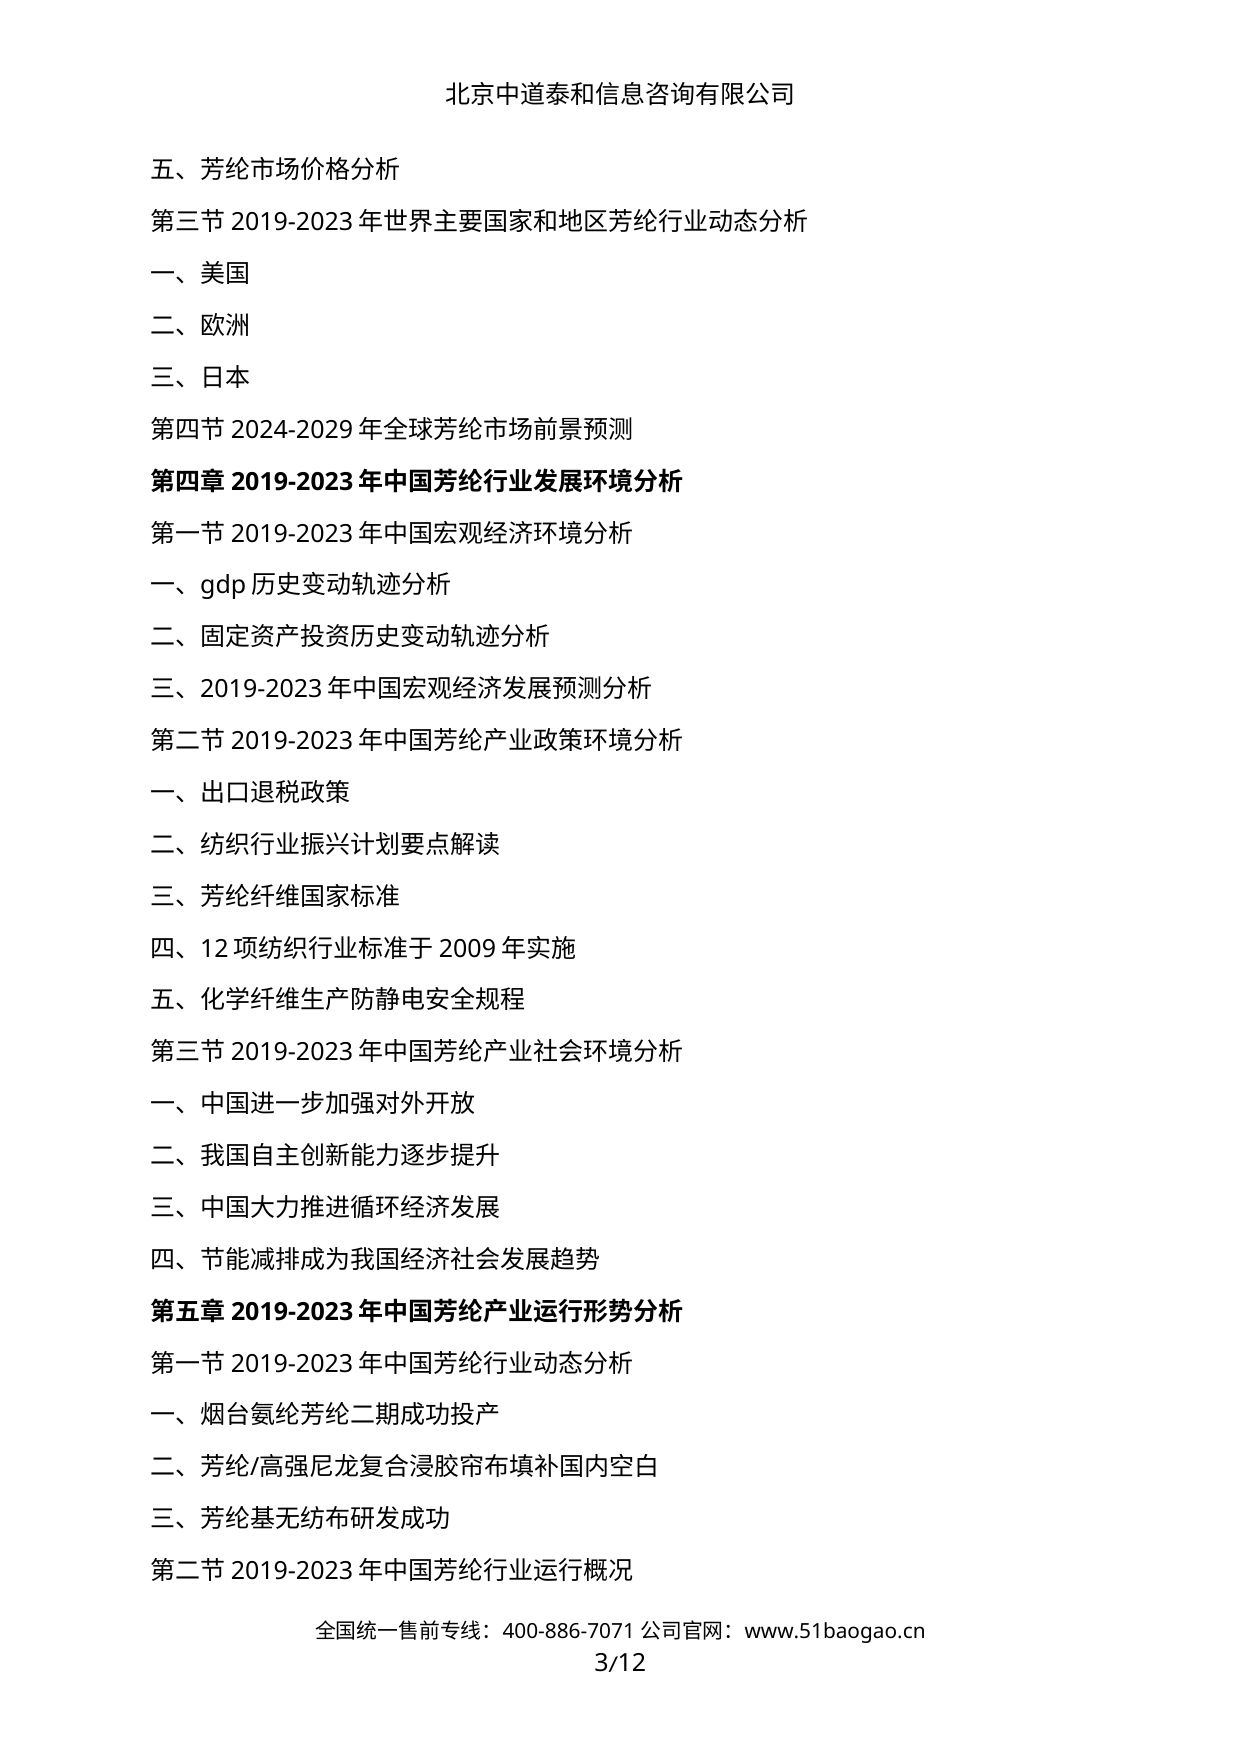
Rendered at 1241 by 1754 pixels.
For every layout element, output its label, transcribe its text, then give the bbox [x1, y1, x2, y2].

text 二、纺织行业振兴计划要点解读 [150, 824, 1090, 861]
text 第三节 2019-2023年世界主要国家和地区芳纶行业动态分析 [150, 202, 1090, 238]
text 四、节能减排成为我国经济社会发展趋势 [150, 1239, 1090, 1276]
text 第四章 2019-2023年中国芳纶行业发展环境分析 [150, 461, 1090, 497]
text 第二节 2019-2023年中国芳纶产业政策环境分析 [150, 721, 1090, 757]
text 二、芳纶/高强尼龙复合浸胶帘布填补国内空白 [150, 1447, 1090, 1483]
text 三、中国大力推进循环经济发展 [150, 1187, 1090, 1224]
text 一、美国 [150, 254, 1090, 290]
text 三、2019-2023年中国宏观经济发展预测分析 [150, 669, 1090, 705]
text 三、芳纶纤维国家标准 [150, 876, 1090, 912]
text 第一节 2019-2023年中国宏观经济环境分析 [150, 513, 1090, 549]
text 二、我国自主创新能力逐步提升 [150, 1136, 1090, 1172]
text 第五章 2019-2023年中国芳纶产业运行形势分析 [150, 1291, 1090, 1327]
text 二、固定资产投资历史变动轨迹分析 [150, 617, 1090, 653]
text 四、12项纺织行业标准于2009年实施 [150, 928, 1090, 964]
text 五、化学纤维生产防静电安全规程 [150, 980, 1090, 1016]
text 三、日本 [150, 357, 1090, 394]
text 五、芳纶市场价格分析 [150, 150, 1090, 186]
text 三、芳纶基无纺布研发成功 [150, 1499, 1090, 1535]
text 一、gdp历史变动轨迹分析 [150, 565, 1090, 601]
text 一、出口退税政策 [150, 772, 1090, 809]
text 第三节 2019-2023年中国芳纶产业社会环境分析 [150, 1032, 1090, 1068]
text 第四节 2024-2029年全球芳纶市场前景预测 [150, 409, 1090, 446]
text 一、烟台氨纶芳纶二期成功投产 [150, 1395, 1090, 1431]
text 第二节 2019-2023年中国芳纶行业运行概况 [150, 1551, 1090, 1587]
text 第一节 2019-2023年中国芳纶行业动态分析 [150, 1343, 1090, 1379]
text 一、中国进一步加强对外开放 [150, 1084, 1090, 1120]
text 二、欧洲 [150, 306, 1090, 342]
